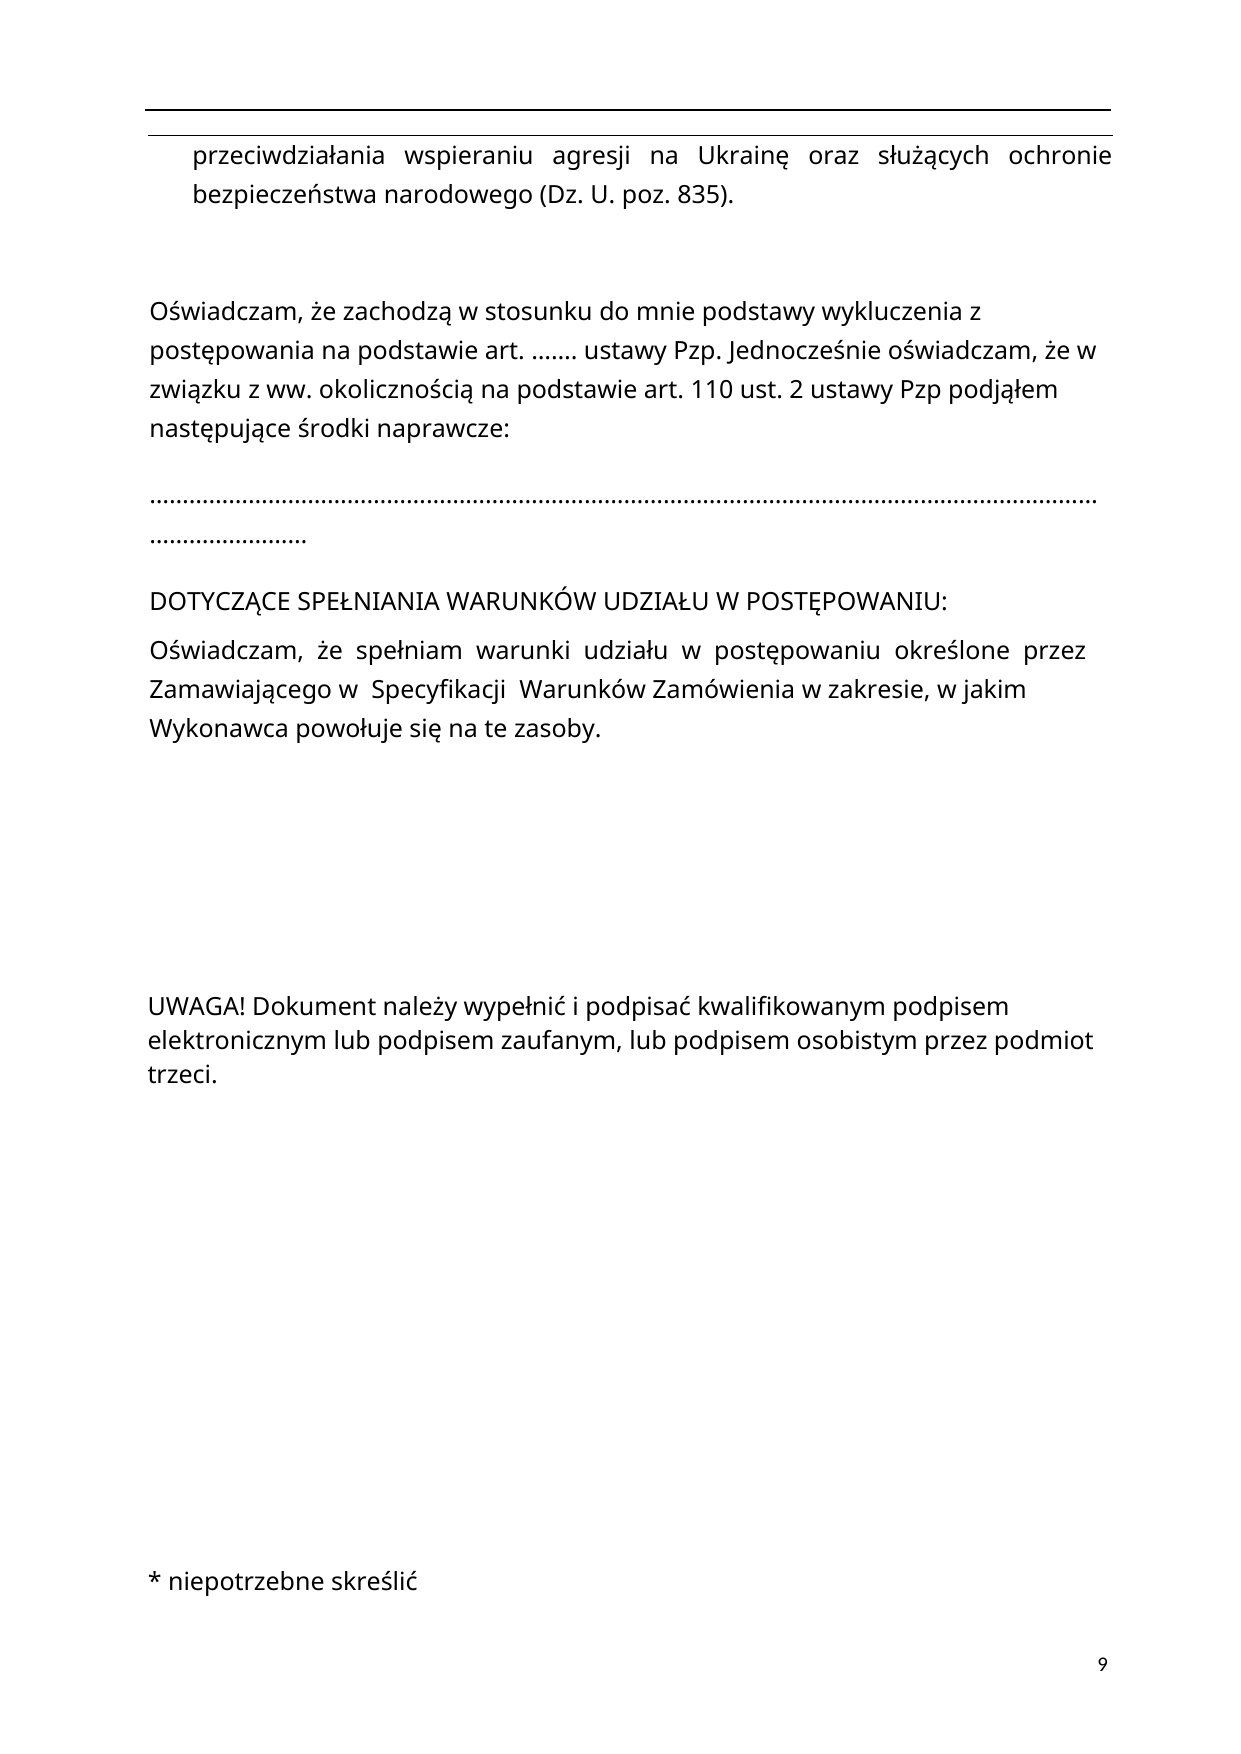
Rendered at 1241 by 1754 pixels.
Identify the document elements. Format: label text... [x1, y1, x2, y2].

text …………………………………………………………………………………………………………………………………………………… [149, 477, 1111, 550]
text * niepotrzebne skreślić [148, 1563, 1113, 1597]
text Oświadczam, że spełniam warunki udziału w postępowaniu określone przez Zamawiającego w Specyfikacji Warunków Zamówienia w zakresie, w jakim Wykonawca powołuje się na te zasoby. [149, 633, 1111, 745]
text DOTYCZĄCE SPEŁNIANIA WARUNKÓW UDZIAŁU W POSTĘPOWANIU: [149, 583, 1111, 617]
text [148, 136, 1113, 211]
text Oświadczam, że zachodzą w stosunku do mnie podstawy wykluczenia z postępowania na podstawie art. ……. ustawy Pzp. Jednocześnie oświadczam, że w związku z ww. okolicznością na podstawie art. 110 ust. 2 ustawy Pzp podjąłem następujące środki naprawcze: [149, 293, 1111, 445]
text UWAGA! Dokument należy wypełnić i podpisać kwalifikowanym podpisem elektronicznym lub podpisem zaufanym, lub podpisem osobistym przez podmiot trzeci. [147, 988, 1113, 1090]
